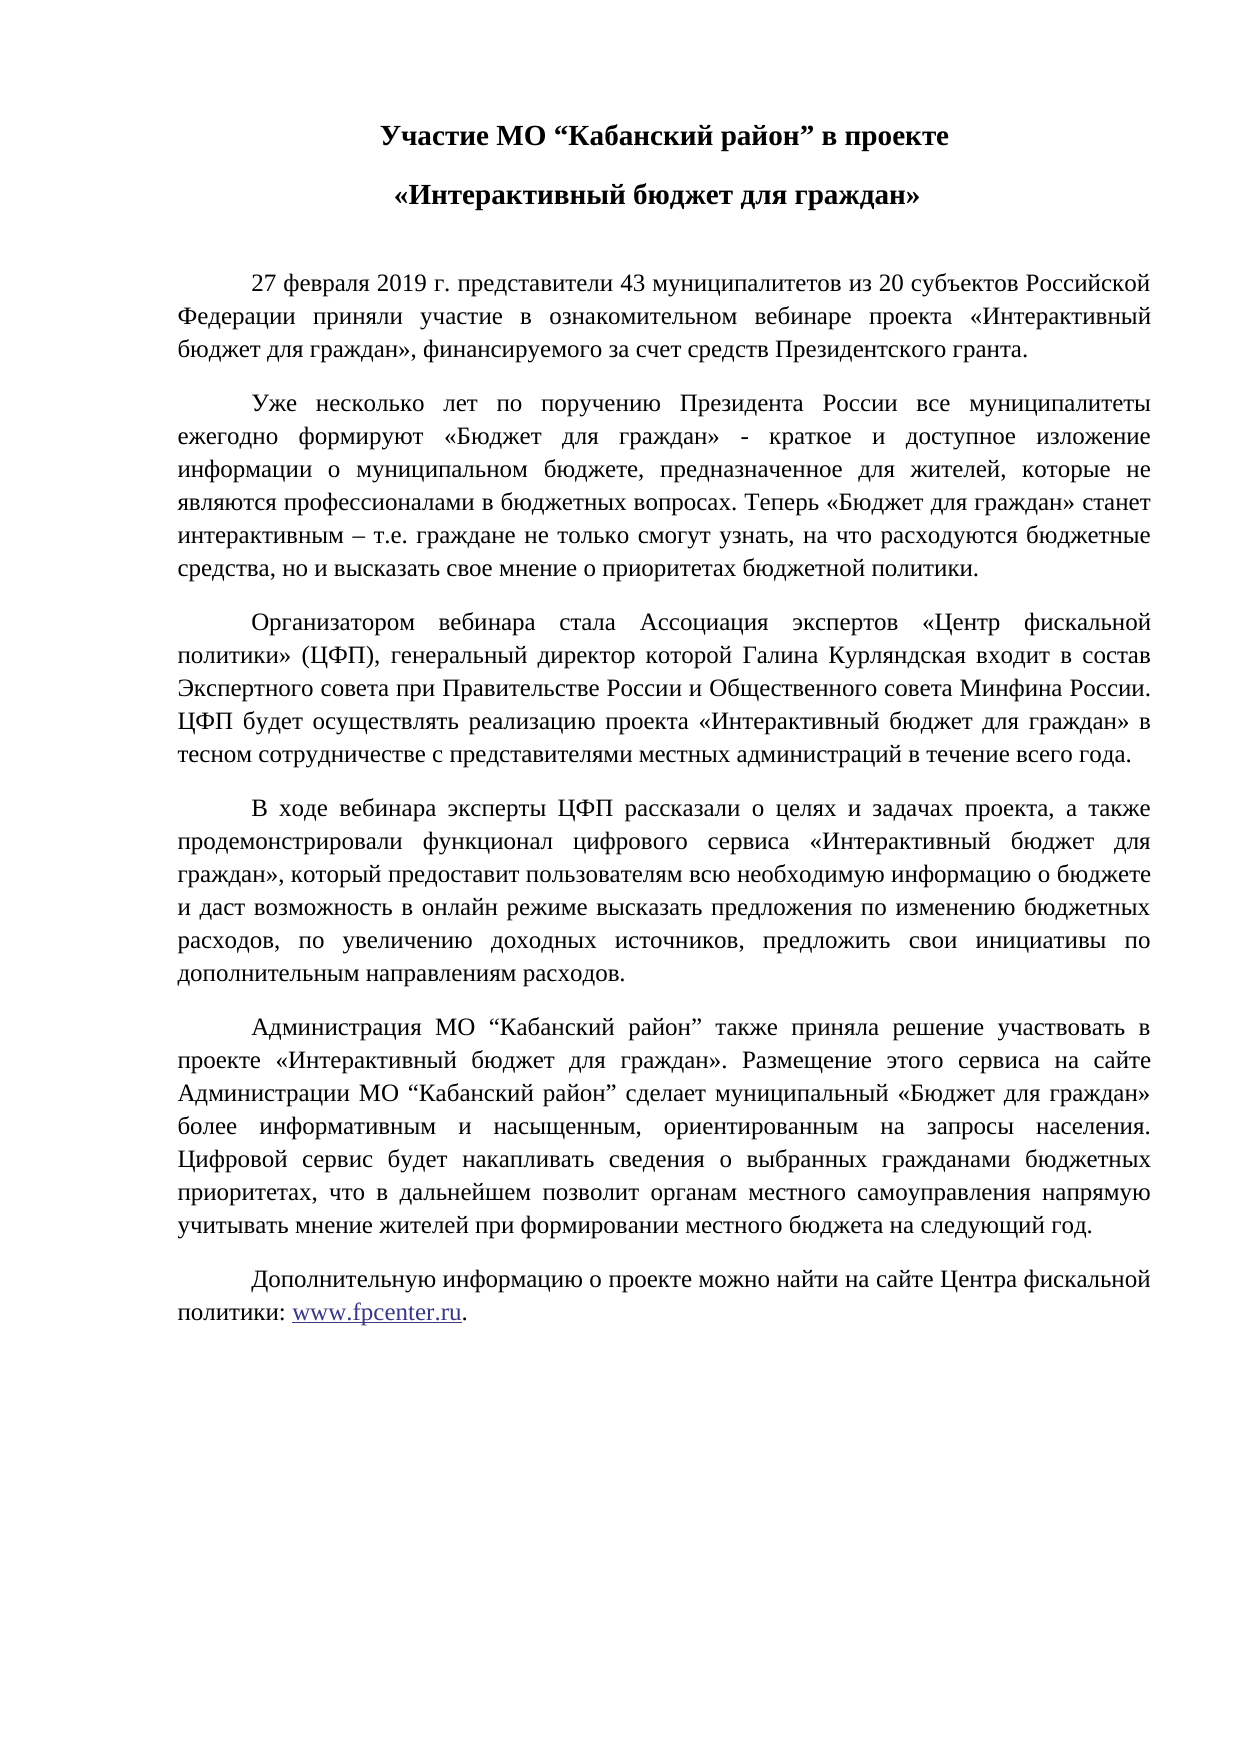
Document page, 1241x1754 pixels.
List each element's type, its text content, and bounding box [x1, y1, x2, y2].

text В ходе вебинара эксперты ЦФП рассказали о целях и задачах проекта, а также продемонстрировали функционал цифрового сервиса «Интерактивный бюджет для граждан», который предоставит пользователям всю необходимую информацию о бюджете и даст возможность в онлайн режиме высказать предложения по изменению бюджетных расходов, по увеличению доходных источников, предложить свои инициативы по дополнительным направлениям расходов. [177, 793, 1152, 987]
text Организатором вебинара стала Ассоциация экспертов «Центр фискальной политики» (ЦФП), генеральный директор которой Галина Курляндская входит в состав Экспертного совета при Правительстве России и Общественного совета Минфина России. ЦФП будет осуществлять реализацию проекта «Интерактивный бюджет для граждан» в тесном сотрудничестве с представителями местных администраций в течение всего года. [177, 607, 1152, 768]
text Уже несколько лет по поручению Президента России все муниципалитеты ежегодно формируют «Бюджет для граждан» - краткое и доступное изложение информации о муниципальном бюджете, предназначенное для жителей, которые не являются профессионалами в бюджетных вопросах. Теперь «Бюджет для граждан» станет интерактивным – т.е. граждане не только смогут узнать, на что расходуются бюджетные средства, но и высказать свое мнение о приоритетах бюджетной политики. [177, 388, 1152, 582]
text Дополнительную информацию о проекте можно найти на сайте Центра фискальной политики: www.fpcenter.ru. [177, 1264, 1152, 1326]
text Администрация МО “Кабанский район” также приняла решение участвовать в проекте «Интерактивный бюджет для граждан». Размещение этого сервиса на сайте Администрации МО “Кабанский район” сделает муниципальный «Бюджет для граждан» более информативным и насыщенным, ориентированным на запросы населения. Цифровой сервис будет накапливать сведения о выбранных гражданами бюджетных приоритетах, что в дальнейшем позволит органам местного самоуправления напрямую учитывать мнение жителей при формировании местного бюджета на следующий год. [177, 1012, 1152, 1239]
text «Интерактивный бюджет для граждан» [177, 177, 1152, 243]
text Участие МО “Кабанский район” в проекте [177, 118, 1152, 152]
text 27 февраля 2019 г. представители 43 муниципалитетов из 20 субъектов Российской Федерации приняли участие в ознакомительном вебинаре проекта «Интерактивный бюджет для граждан», финансируемого за счет средств Президентского гранта. [177, 268, 1152, 363]
